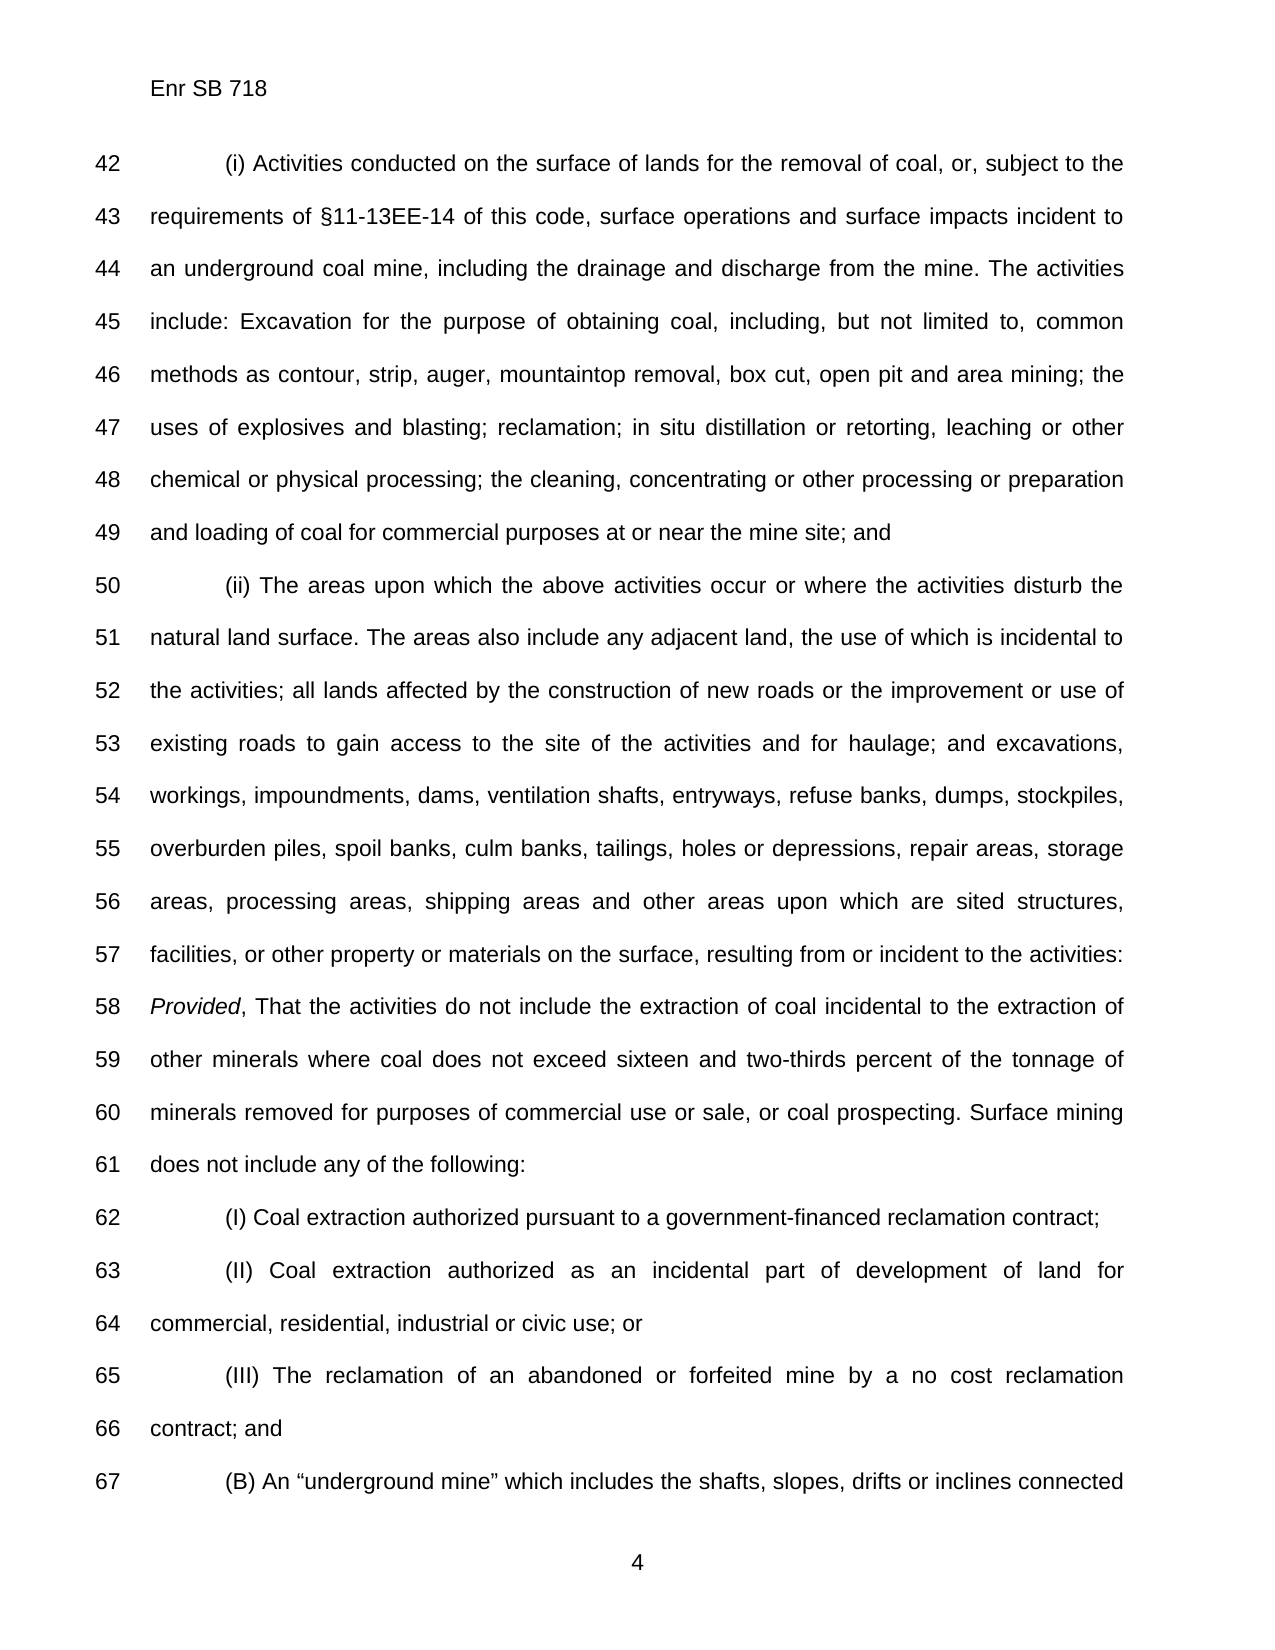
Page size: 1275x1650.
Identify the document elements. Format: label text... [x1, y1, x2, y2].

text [150, 1468, 1125, 1494]
text (III) The reclamation of an abandoned or forfeited mine by a no cost reclamation contract; and [150, 1362, 1125, 1441]
text (ii) The areas upon which the above activities occur or where the activities disturb the natural land surface. The areas also include any adjacent land, the use of which is incidental to the activities; all lands affected by the construction of new roads or the improvement or use of existing roads to gain access to the site of the activities and for haulage; and excavations, workings, impoundments, dams, ventilation shafts, entryways, refuse banks, dumps, stockpiles, overburden piles, spoil banks, culm banks, tailings, holes or depressions, repair areas, storage areas, processing areas, shipping areas and other areas upon which are sited structures, facilities, or other property or materials on the surface, resulting from or incident to the activities: Provided, That the activities do not include the extraction of coal incidental to the extraction of other minerals where coal does not exceed sixteen and two-thirds percent of the tonnage of minerals removed for purposes of commercial use or sale, or coal prospecting. Surface mining does not include any of the following: [150, 572, 1125, 1178]
text (I) Coal extraction authorized pursuant to a government-financed reclamation contract; [150, 1204, 1125, 1231]
text (i) Activities conducted on the surface of lands for the removal of coal, or, subject to the requirements of §11-13EE-14 of this code, surface operations and surface impacts incident to an underground coal mine, including the drainage and discharge from the mine. The activities include: Excavation for the purpose of obtaining coal, including, but not limited to, common methods as contour, strip, auger, mountaintop removal, box cut, open pit and area mining; the uses of explosives and blasting; reclamation; in situ distillation or retorting, leaching or other chemical or physical processing; the cleaning, concentrating or other processing or preparation and loading of coal for commercial purposes at or near the mine site; and [150, 150, 1125, 545]
text (II) Coal extraction authorized as an incidental part of development of land for commercial, residential, industrial or civic use; or [150, 1257, 1125, 1336]
